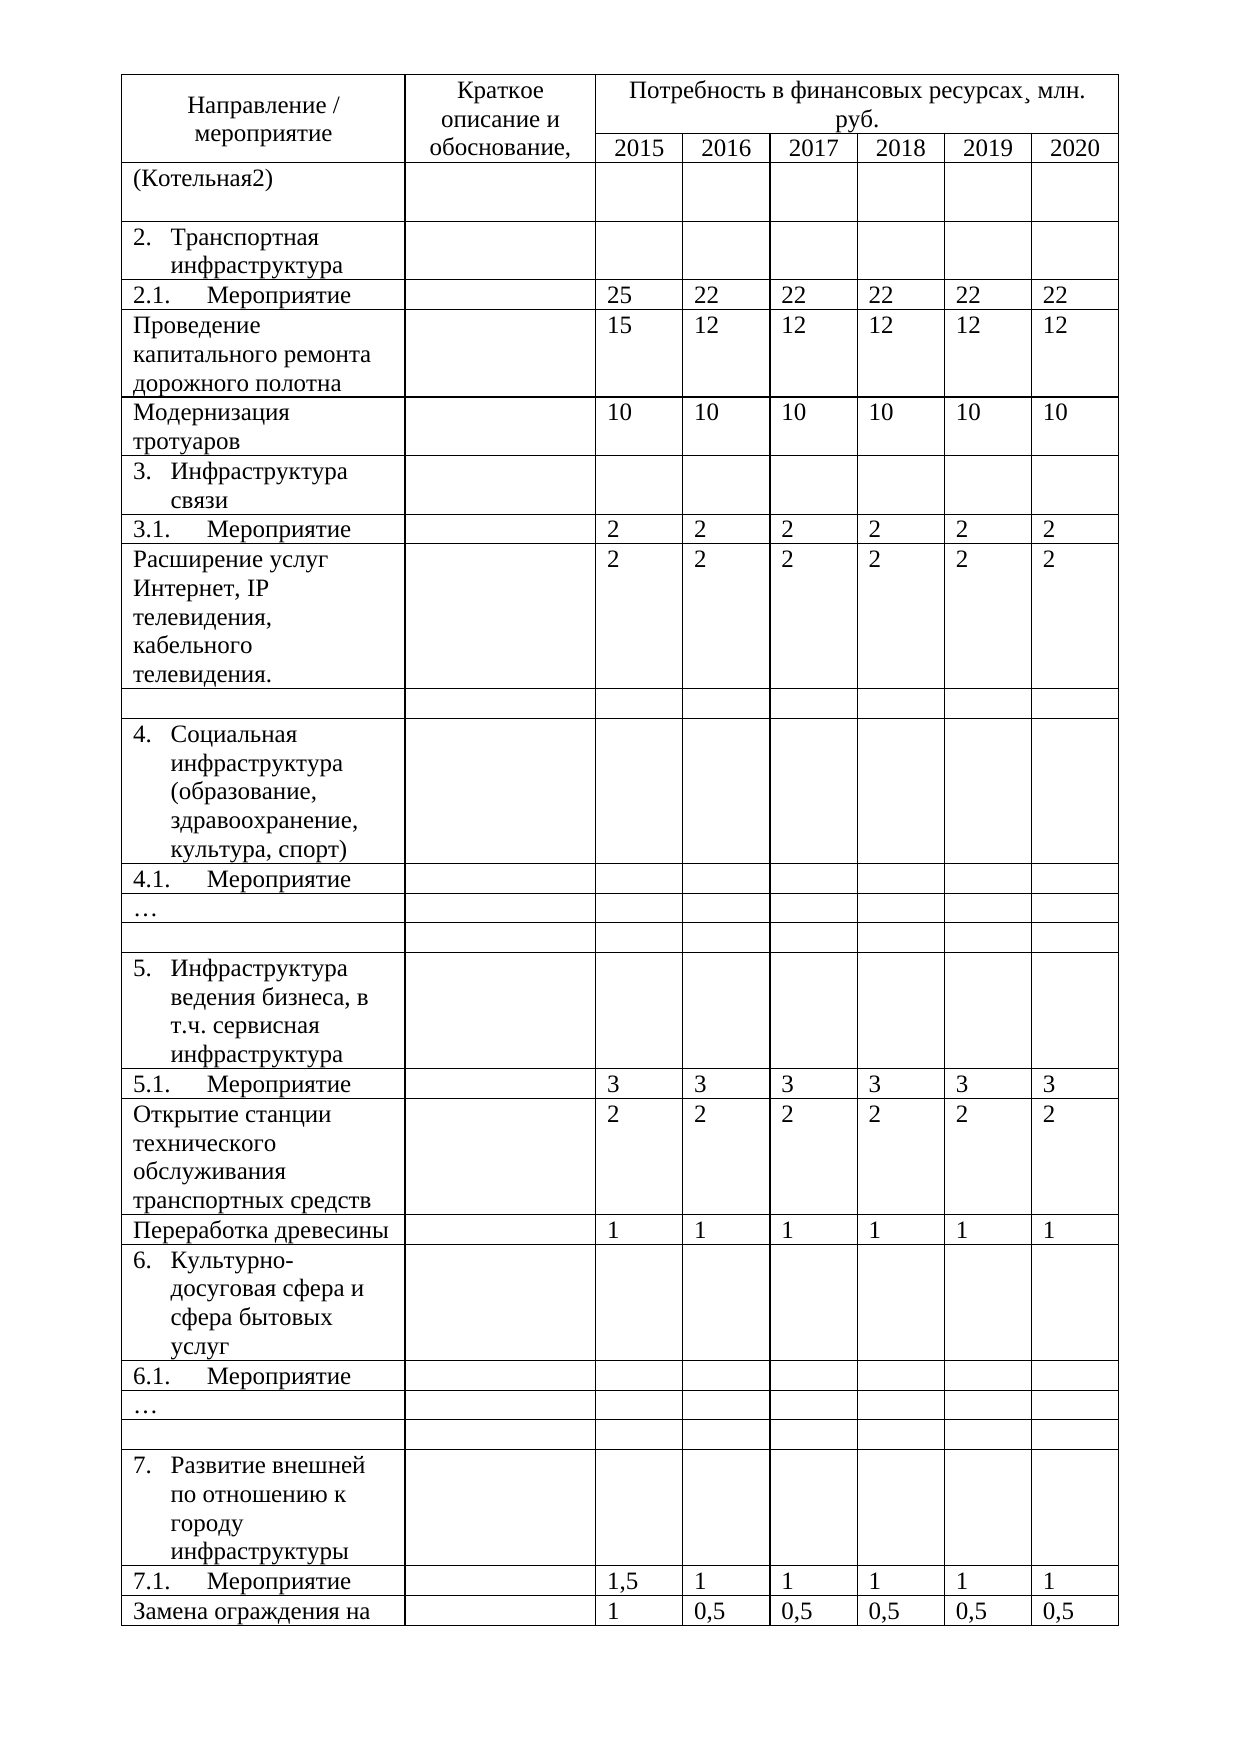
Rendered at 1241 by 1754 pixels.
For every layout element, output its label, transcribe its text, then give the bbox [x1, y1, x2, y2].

table_cell [596, 689, 682, 718]
table_cell 2 [858, 515, 944, 543]
table_cell 10 [1032, 398, 1118, 455]
table_cell [858, 456, 944, 513]
table_cell 2 [1032, 544, 1118, 688]
table_cell [858, 894, 944, 922]
table_cell [406, 864, 595, 892]
table_cell 2 [683, 1099, 769, 1214]
table_cell [1032, 1361, 1118, 1389]
table_cell [683, 1391, 769, 1419]
table_cell [771, 1420, 857, 1449]
table_cell 2015 [596, 134, 682, 162]
table_cell [683, 953, 769, 1068]
table_cell [683, 719, 769, 863]
table_cell 0,5 [771, 1596, 857, 1625]
table_cell [945, 1420, 1031, 1449]
table_cell [858, 1450, 944, 1565]
table_cell Замена ограждения на святом источнике. [122, 1596, 404, 1625]
table_cell 1 [683, 1566, 769, 1595]
table_cell 1 [596, 1215, 682, 1244]
table_cell [945, 222, 1031, 279]
table_header Направление / мероприятие [122, 75, 404, 162]
table_cell [406, 456, 595, 513]
table_cell 2 [683, 515, 769, 543]
table_cell Культурно-досуговая сфера и сфера бытовых услуг [122, 1245, 404, 1360]
table_cell 2 [771, 515, 857, 543]
table_cell 22 [771, 280, 857, 309]
table_cell 2 [945, 1099, 1031, 1214]
table_cell 12 [945, 310, 1031, 396]
table_cell 1,5 [596, 1566, 682, 1595]
table_cell 6 [771, 163, 857, 221]
table_cell [406, 515, 595, 543]
table_cell [945, 923, 1031, 952]
table_cell Мероприятие [122, 864, 404, 892]
table_cell [771, 894, 857, 922]
table_cell [406, 1361, 595, 1389]
table_cell - [1032, 163, 1118, 221]
table_cell [406, 1450, 595, 1565]
table_cell [596, 894, 682, 922]
table_cell 1 [945, 1566, 1031, 1595]
table_cell 1 [771, 1566, 857, 1595]
table_cell [858, 1420, 944, 1449]
table_cell [945, 1391, 1031, 1419]
table_cell [406, 280, 595, 309]
table_cell 1 [771, 1215, 857, 1244]
table_cell [406, 923, 595, 952]
table_cell [858, 1245, 944, 1360]
table_cell 12 [683, 310, 769, 396]
table_cell 12 [771, 310, 857, 396]
table_cell [945, 719, 1031, 863]
table_cell [771, 1245, 857, 1360]
table_cell [596, 456, 682, 513]
table_cell [771, 689, 857, 718]
table_cell [1032, 953, 1118, 1068]
table_cell Мероприятие [122, 280, 404, 309]
table_cell 10 [596, 398, 682, 455]
table_cell Мероприятие [122, 1069, 404, 1098]
table_cell [406, 1566, 595, 1595]
table_cell [596, 864, 682, 892]
table_cell [596, 1450, 682, 1565]
table_cell [858, 953, 944, 1068]
table_cell [858, 864, 944, 892]
table_cell 1 [1032, 1566, 1118, 1595]
table_cell [406, 398, 595, 455]
table_cell 2 [1032, 515, 1118, 543]
table_cell [596, 953, 682, 1068]
table_cell Мероприятие [122, 515, 404, 543]
table_cell [596, 1245, 682, 1360]
table_cell [596, 1391, 682, 1419]
table_cell 2 [945, 515, 1031, 543]
table_cell 10 [945, 398, 1031, 455]
table_cell [683, 1420, 769, 1449]
table_cell [1032, 689, 1118, 718]
table_cell 2019 [945, 134, 1031, 162]
table_cell [1032, 222, 1118, 279]
table_cell 10 [683, 398, 769, 455]
table_cell 2 [858, 544, 944, 688]
table_cell 1 [683, 1215, 769, 1244]
table_cell 12 [1032, 310, 1118, 396]
table_cell 2017 [771, 134, 857, 162]
table_cell [1032, 1391, 1118, 1419]
table_cell [771, 953, 857, 1068]
table_cell [945, 456, 1031, 513]
table_cell [406, 689, 595, 718]
table_cell [1032, 719, 1118, 863]
table_cell [771, 222, 857, 279]
table_cell [1032, 864, 1118, 892]
table_cell [406, 1099, 595, 1214]
table_cell [406, 1420, 595, 1449]
table_cell [406, 544, 595, 688]
table_header Краткое описание и обоснование, включая мощностные характеристики [406, 75, 595, 162]
table_cell [1032, 1450, 1118, 1565]
table_cell [596, 923, 682, 952]
table_cell 3 [858, 1069, 944, 1098]
table_cell 1 [858, 1566, 944, 1595]
table_cell [683, 456, 769, 513]
table_cell 1 [945, 1215, 1031, 1244]
table_cell 0,5 [945, 1596, 1031, 1625]
table_cell Мероприятие [122, 1361, 404, 1389]
table_cell [683, 1450, 769, 1565]
table_cell 22 [1032, 280, 1118, 309]
table_cell - [945, 163, 1031, 221]
table_cell [771, 1391, 857, 1419]
table_cell [1032, 1245, 1118, 1360]
table_cell 10 [858, 398, 944, 455]
table_cell [945, 1245, 1031, 1360]
table_cell Инфраструктура ведения бизнеса, в т.ч. сервисная инфраструктура [122, 953, 404, 1068]
table_cell 1 [858, 1215, 944, 1244]
table_cell 2 [596, 544, 682, 688]
table_cell [122, 689, 404, 718]
table_cell 3 [771, 1069, 857, 1098]
table_cell [1032, 456, 1118, 513]
table_cell [683, 1361, 769, 1389]
table_cell 2 [858, 1099, 944, 1214]
table_cell Инфраструктура связи [122, 456, 404, 513]
table_cell [683, 689, 769, 718]
table_cell 3 [683, 1069, 769, 1098]
table_cell 2016 [683, 134, 769, 162]
table_cell 2018 [858, 134, 944, 162]
table_cell [406, 1391, 595, 1419]
table_cell Переработка древесины [122, 1215, 404, 1244]
table_cell [122, 923, 404, 952]
table_cell 0,5 [683, 1596, 769, 1625]
table_cell 6 [596, 163, 682, 221]
table_cell 25 [596, 280, 682, 309]
table_cell [406, 1245, 595, 1360]
table_cell Развитие внешней по отношению к городу инфраструктуры [122, 1450, 404, 1565]
table_cell Социальная инфраструктура (образование, здравоохранение, культура, спорт) [122, 719, 404, 863]
table_cell [771, 719, 857, 863]
table_cell 6 [683, 163, 769, 221]
table_cell 0,5 [858, 1596, 944, 1625]
table_cell 3 [1032, 1069, 1118, 1098]
table_cell Модернизация тротуаров [122, 398, 404, 455]
table_cell [1032, 1420, 1118, 1449]
table_cell [596, 222, 682, 279]
table_cell [858, 222, 944, 279]
table_cell 0,5 [1032, 1596, 1118, 1625]
table_cell [596, 1361, 682, 1389]
table_cell [858, 719, 944, 863]
table_cell Проведение капитального ремонта дорожного полотна [122, 310, 404, 396]
table_cell [596, 719, 682, 863]
table_cell 2 [683, 544, 769, 688]
table_header Потребность в финансовых ресурсах¸ млн. руб. [596, 75, 1118, 132]
table_cell [858, 1361, 944, 1389]
table_cell [406, 1069, 595, 1098]
table_cell [945, 894, 1031, 922]
table_cell [945, 1450, 1031, 1565]
table_cell Транспортная инфраструктура [122, 222, 404, 279]
table_cell 22 [945, 280, 1031, 309]
table_cell 22 [858, 280, 944, 309]
table_cell [771, 1450, 857, 1565]
table_cell - [858, 163, 944, 221]
table_cell [406, 953, 595, 1068]
table_cell [945, 689, 1031, 718]
table_cell [1032, 894, 1118, 922]
table_cell Открытие станции технического обслуживания транспортных средств [122, 1099, 404, 1214]
table_cell [683, 1245, 769, 1360]
table_cell 15 [596, 310, 682, 396]
table_cell [771, 456, 857, 513]
table_cell [858, 923, 944, 952]
table_cell [771, 1361, 857, 1389]
table_cell 22 [683, 280, 769, 309]
table_cell [406, 310, 595, 396]
table_cell [683, 864, 769, 892]
table_cell [406, 222, 595, 279]
table_cell [858, 1391, 944, 1419]
table_cell Мероприятие [122, 1566, 404, 1595]
table_cell [406, 163, 595, 221]
table_cell 10 [771, 398, 857, 455]
table_cell 2 [596, 515, 682, 543]
table_cell [771, 864, 857, 892]
table_cell 1 [596, 1596, 682, 1625]
table_cell … [122, 894, 404, 922]
table_cell 2 [771, 544, 857, 688]
table_cell [1032, 923, 1118, 952]
table_cell [596, 1420, 682, 1449]
table_cell [406, 1215, 595, 1244]
table_cell 3 [596, 1069, 682, 1098]
table_cell 2020 [1032, 134, 1118, 162]
table_cell [406, 1596, 595, 1625]
table_cell [406, 894, 595, 922]
table_cell [683, 923, 769, 952]
table_cell [945, 864, 1031, 892]
table_cell 3 [945, 1069, 1031, 1098]
table_cell 12 [858, 310, 944, 396]
table_cell [771, 923, 857, 952]
table_cell 2 [771, 1099, 857, 1214]
table_cell [945, 1361, 1031, 1389]
table_cell [683, 894, 769, 922]
table_cell 2 [596, 1099, 682, 1214]
table_cell 2 [945, 544, 1031, 688]
table_cell [858, 689, 944, 718]
table_cell Расширение услуг Интернет, IP телевидения, кабельного телевидения. [122, 544, 404, 688]
table_cell … [122, 1391, 404, 1419]
table_cell [683, 222, 769, 279]
table_cell [406, 719, 595, 863]
table_cell [945, 953, 1031, 1068]
table_cell 1 [1032, 1215, 1118, 1244]
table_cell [122, 163, 404, 221]
table_cell 2 [1032, 1099, 1118, 1214]
table_cell [122, 1420, 404, 1449]
